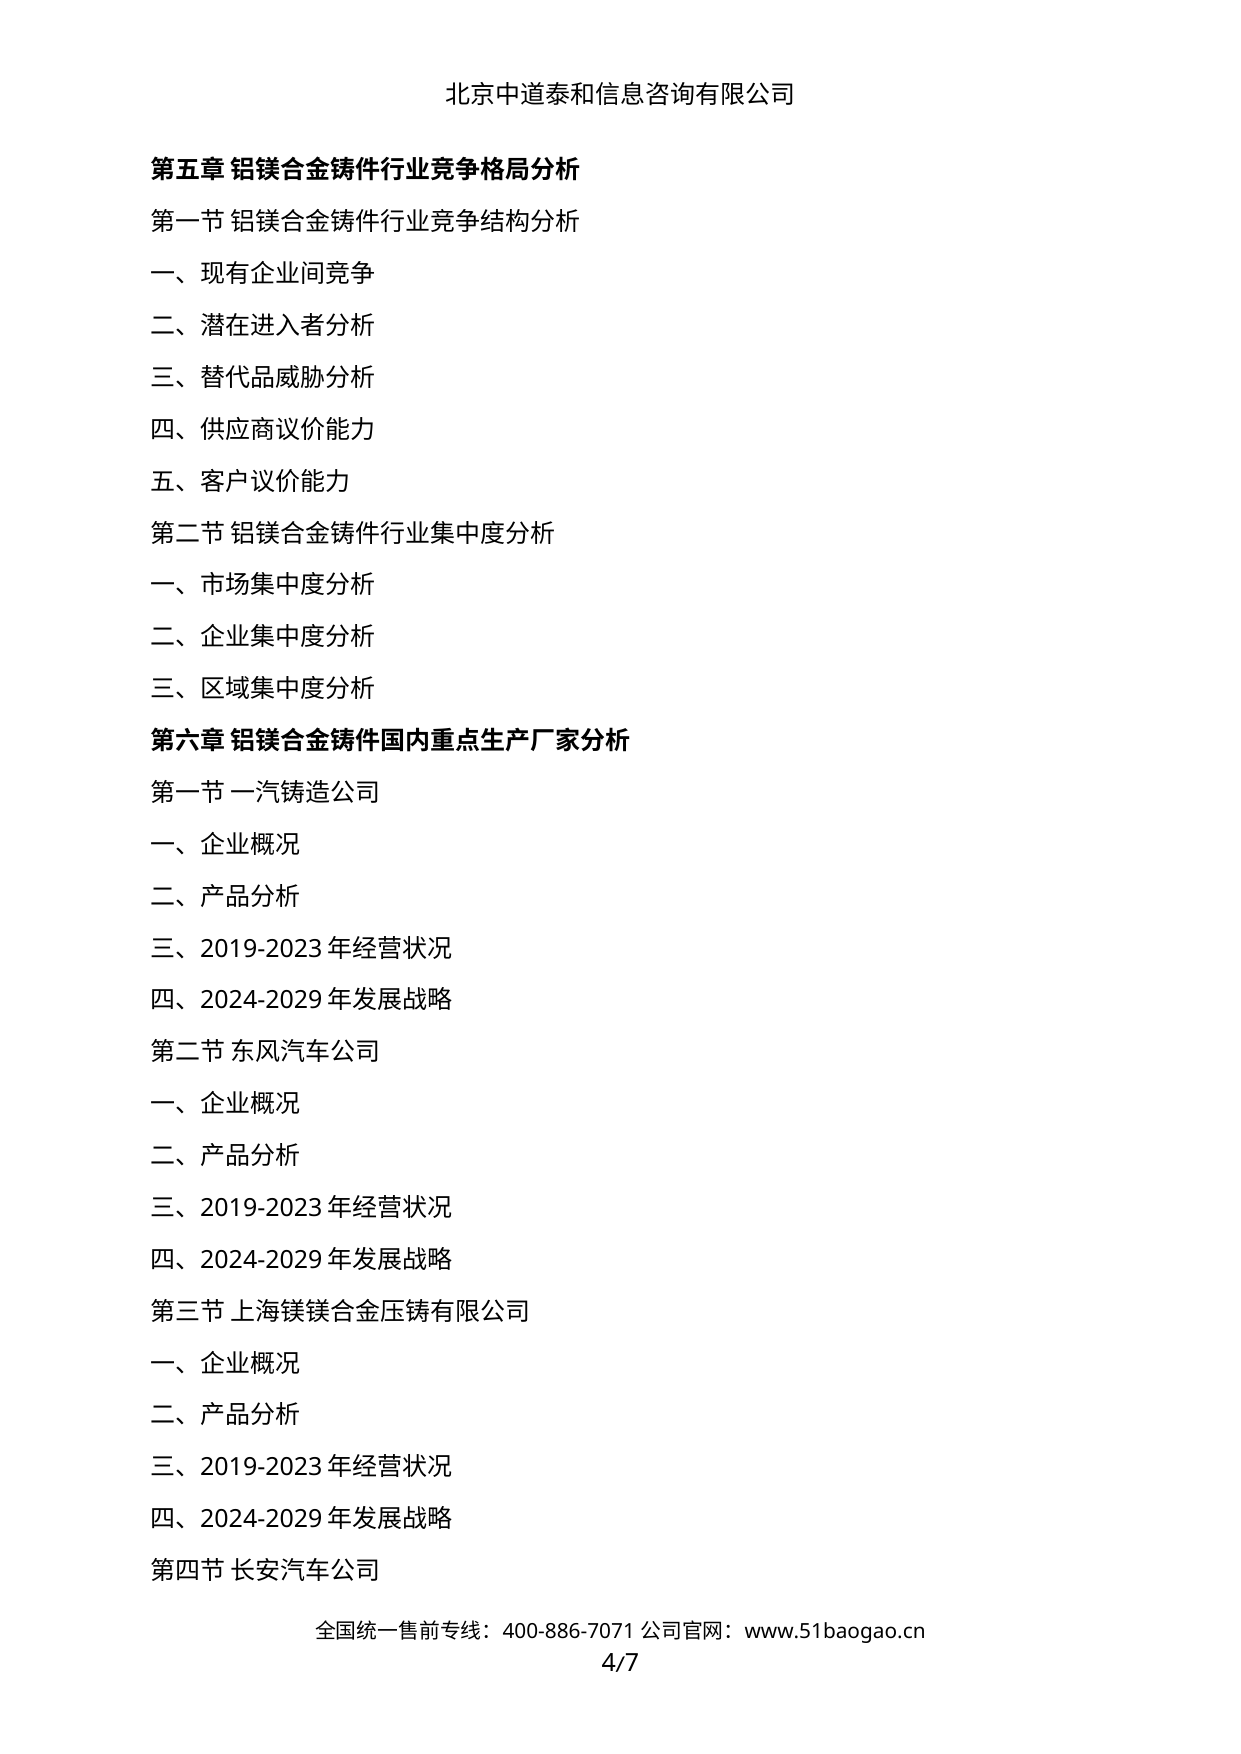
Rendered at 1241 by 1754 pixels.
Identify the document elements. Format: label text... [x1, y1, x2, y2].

text 一、企业概况 [150, 1343, 1090, 1379]
text 四、2024-2029年发展战略 [150, 1239, 1090, 1276]
text 三、2019-2023年经营状况 [150, 1447, 1090, 1483]
text 第二节 东风汽车公司 [150, 1032, 1090, 1068]
text 一、现有企业间竞争 [150, 254, 1090, 290]
text 三、替代品威胁分析 [150, 357, 1090, 394]
text 二、产品分析 [150, 1136, 1090, 1172]
text 二、产品分析 [150, 1395, 1090, 1431]
text 二、潜在进入者分析 [150, 306, 1090, 342]
text 四、供应商议价能力 [150, 409, 1090, 446]
text 第四节 长安汽车公司 [150, 1551, 1090, 1587]
text 一、企业概况 [150, 1084, 1090, 1120]
text 三、2019-2023年经营状况 [150, 1187, 1090, 1224]
text 第六章 铝镁合金铸件国内重点生产厂家分析 [150, 721, 1090, 757]
text 二、企业集中度分析 [150, 617, 1090, 653]
text 一、企业概况 [150, 824, 1090, 861]
text 四、2024-2029年发展战略 [150, 1499, 1090, 1535]
text 三、2019-2023年经营状况 [150, 928, 1090, 964]
text 五、客户议价能力 [150, 461, 1090, 497]
text 二、产品分析 [150, 876, 1090, 912]
text 第三节 上海镁镁合金压铸有限公司 [150, 1291, 1090, 1327]
text 第一节 铝镁合金铸件行业竞争结构分析 [150, 202, 1090, 238]
text 一、市场集中度分析 [150, 565, 1090, 601]
text 三、区域集中度分析 [150, 669, 1090, 705]
text 四、2024-2029年发展战略 [150, 980, 1090, 1016]
text 第一节 一汽铸造公司 [150, 772, 1090, 809]
text 第五章 铝镁合金铸件行业竞争格局分析 [150, 150, 1090, 186]
text 第二节 铝镁合金铸件行业集中度分析 [150, 513, 1090, 549]
